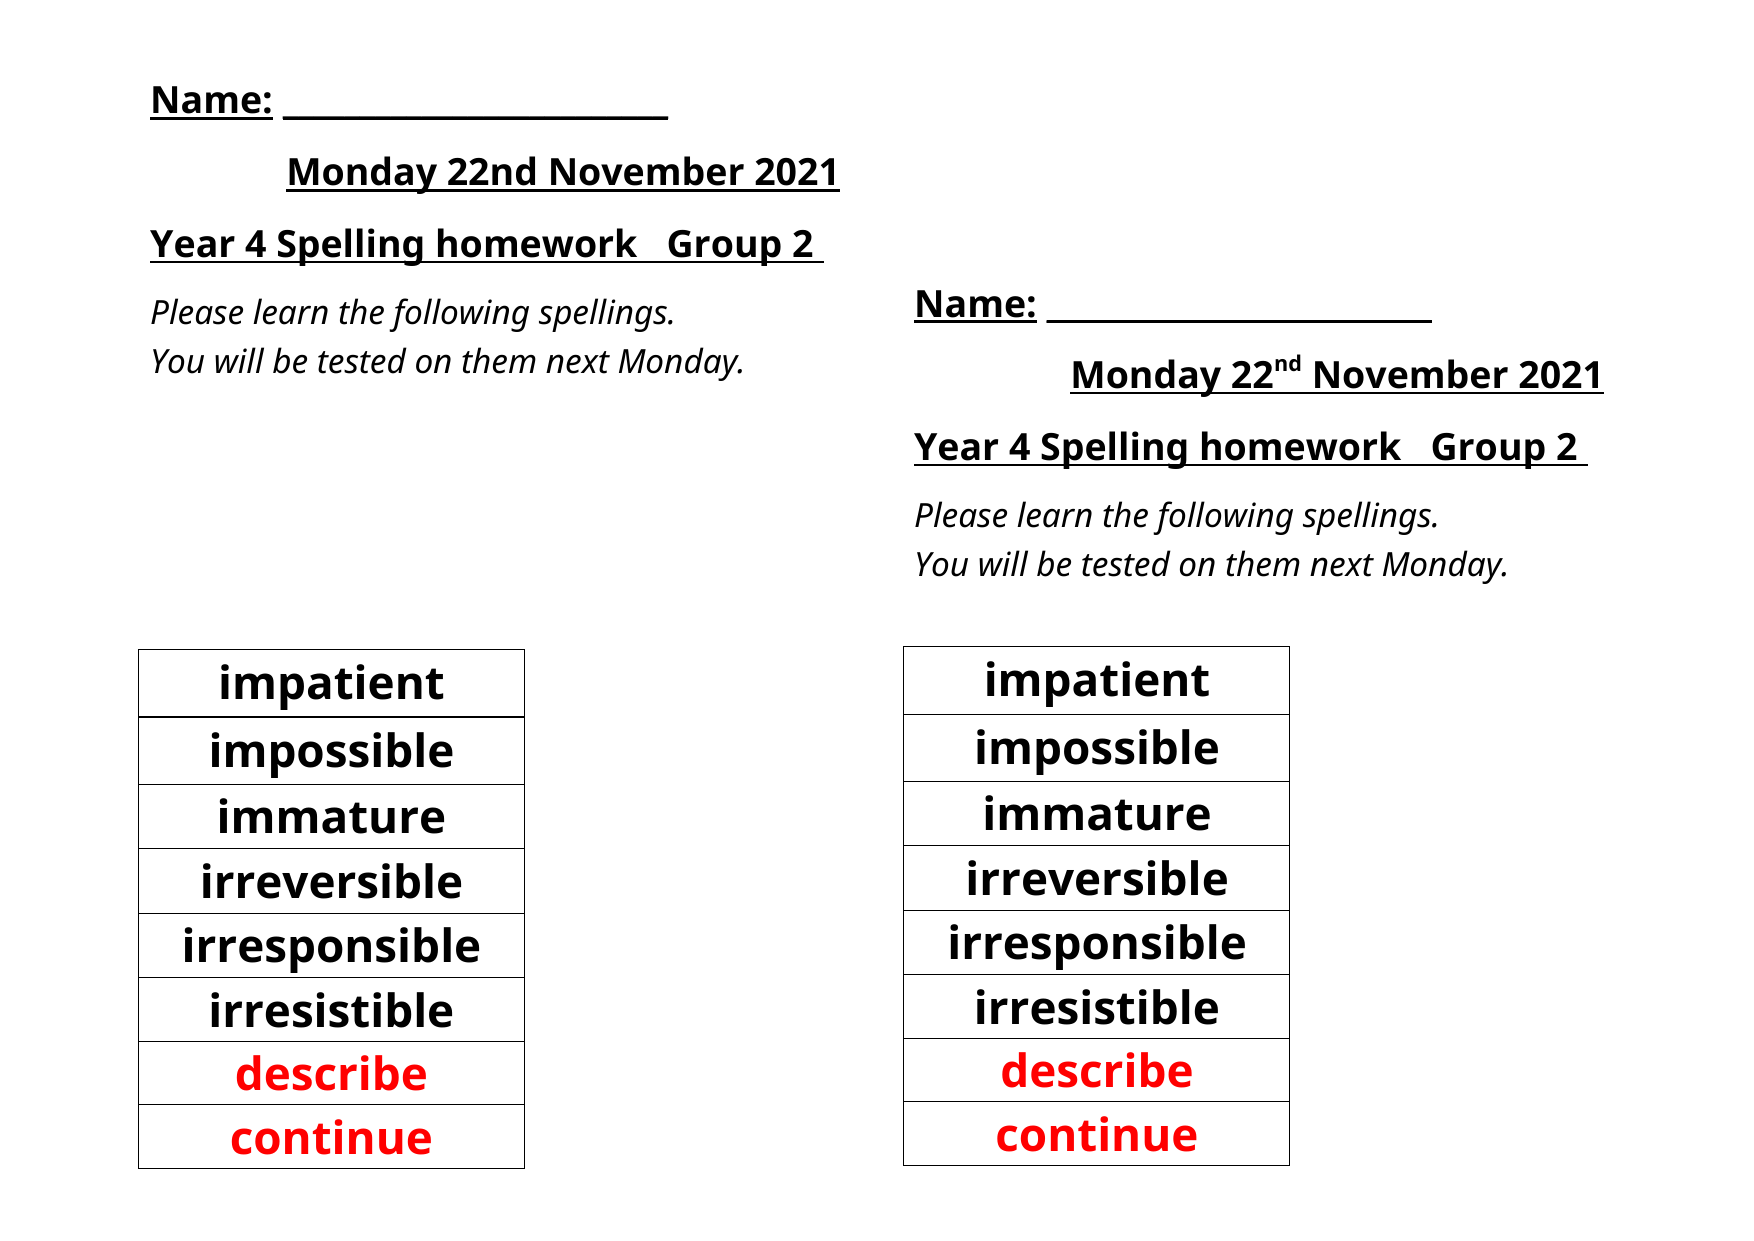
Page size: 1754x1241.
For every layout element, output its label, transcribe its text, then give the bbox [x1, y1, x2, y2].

table_cell irresponsible [904, 911, 1289, 974]
table_cell irreversible [904, 846, 1289, 910]
text Monday 22nd November 2021 [914, 349, 1604, 400]
table_cell immature [139, 785, 524, 848]
table_cell irresistible [139, 978, 524, 1041]
table_cell continue [139, 1105, 524, 1168]
table_cell immature [904, 782, 1289, 845]
text Monday 22nd November 2021 [150, 146, 840, 197]
text Name: _________________________ [150, 74, 840, 125]
table_cell describe [139, 1042, 524, 1104]
table_cell describe [904, 1039, 1289, 1101]
table_cell irresponsible [139, 914, 524, 977]
text Name: _________________________ [914, 277, 1604, 328]
table_header impatient [904, 647, 1289, 713]
table_cell continue [904, 1102, 1289, 1164]
text Year 4 Spelling homework Group 2 [914, 420, 1604, 471]
table_header impatient [139, 650, 524, 716]
text Please learn the following spellings. You will be tested on them next Monday. [914, 492, 1604, 587]
table_cell impossible [139, 718, 524, 784]
table_cell irreversible [139, 849, 524, 913]
table_cell irresistible [904, 975, 1289, 1038]
text Please learn the following spellings. You will be tested on them next Monday. [150, 289, 840, 383]
text Year 4 Spelling homework Group 2 [150, 217, 840, 268]
table_cell impossible [904, 715, 1289, 781]
